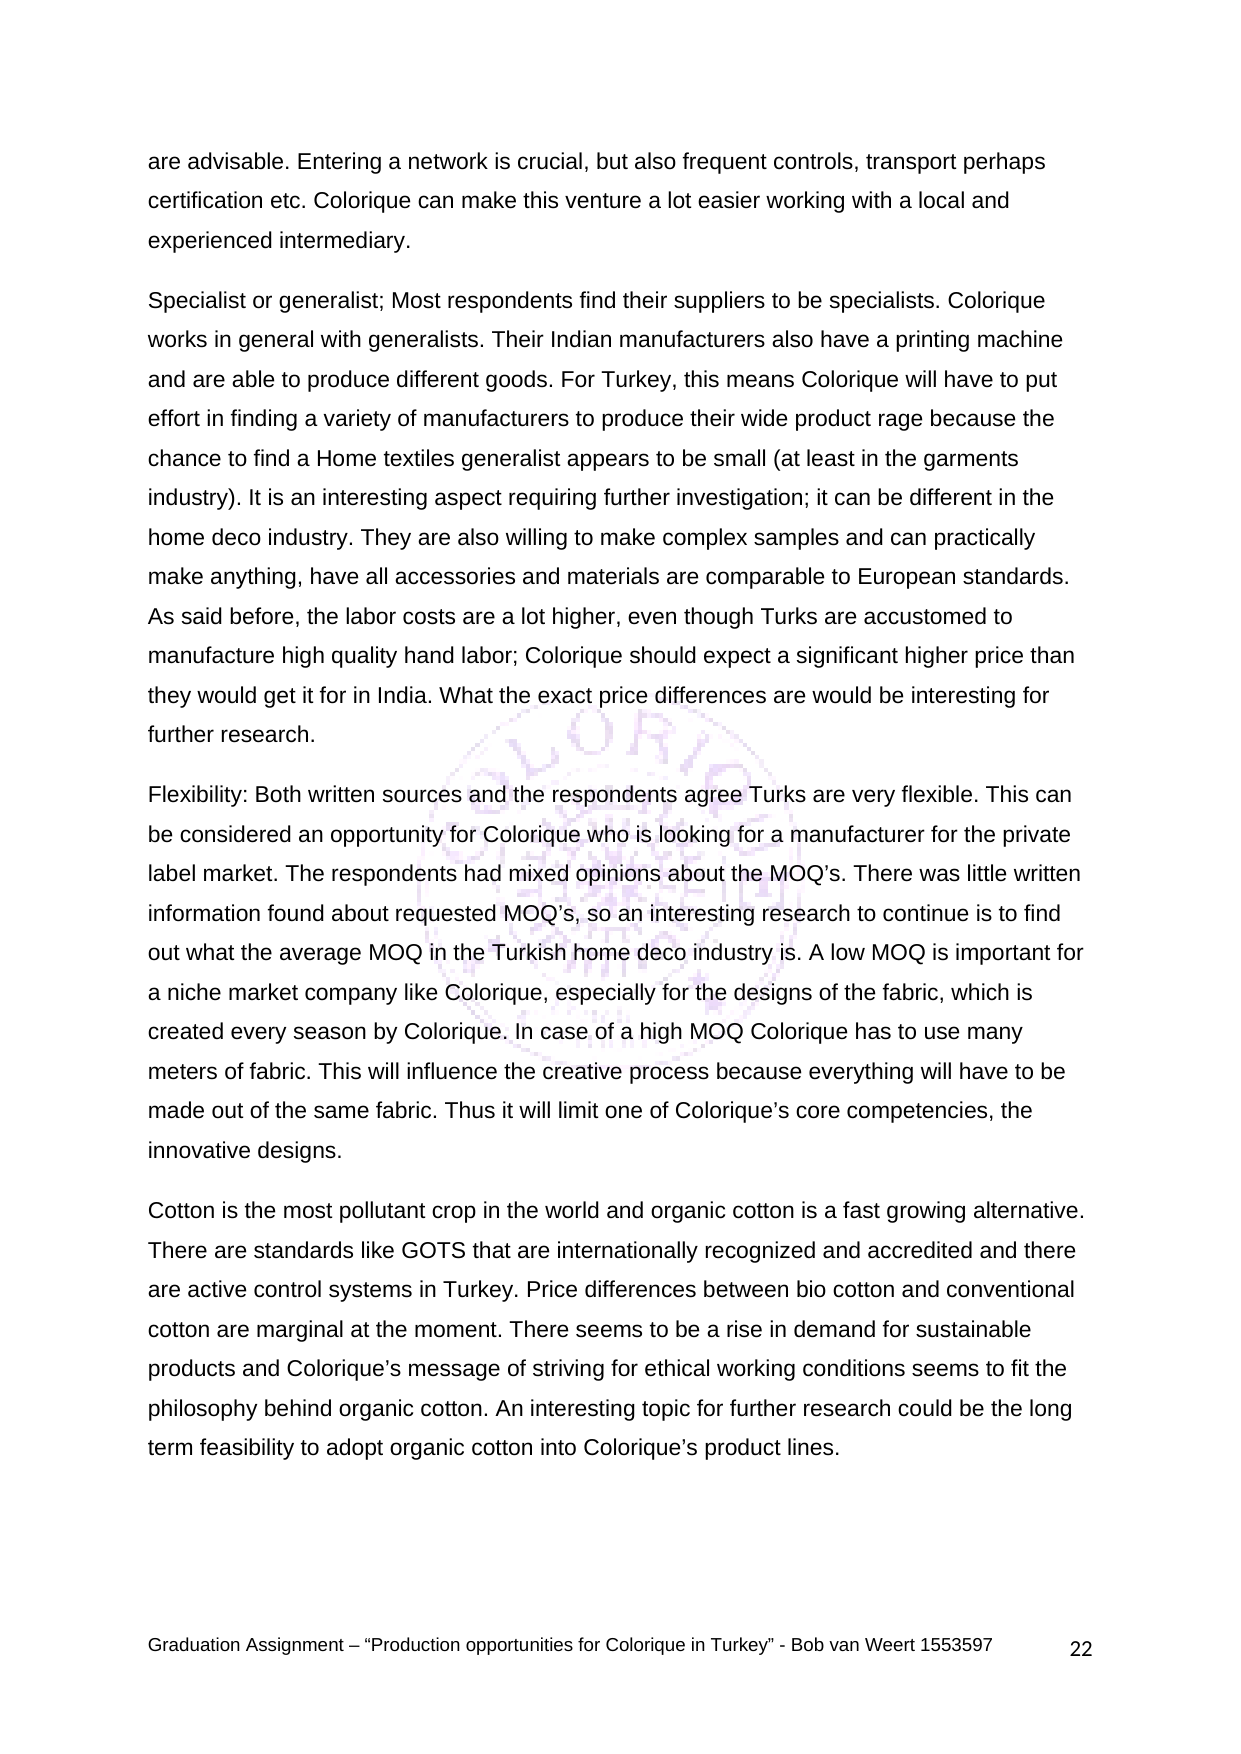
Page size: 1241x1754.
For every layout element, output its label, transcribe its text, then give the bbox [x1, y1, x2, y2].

text Cotton is the most pollutant crop in the world and organic cotton is a fast growing alternative. There are standards like GOTS that are internationally recognized and accredited and there are active control systems in Turkey. Price differences between bio cotton and conventional cotton are marginal at the moment. There seems to be a rise in demand for sustainable products and Colorique’s message of striving for ethical working conditions seems to fit the philosophy behind organic cotton. An interesting topic for further research could be the long term feasibility to adopt organic cotton into Colorique’s product lines. [148, 1197, 1093, 1460]
text Flexibility: Both written sources and the respondents agree Turks are very flexible. This can be considered an opportunity for Colorique who is looking for a manufacturer for the private label market. The respondents had mixed opinions about the MOQ’s. There was little written information found about requested MOQ’s, so an interesting research to continue is to find out what the average MOQ in the Turkish home deco industry is. A low MOQ is important for a niche market company like Colorique, especially for the designs of the fabric, which is created every season by Colorique. In case of a high MOQ Colorique has to use many meters of fabric. This will influence the creative process because everything will have to be made out of the same fabric. Thus it will limit one of Colorique’s core competencies, the innovative designs. [148, 781, 1093, 1163]
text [148, 148, 1093, 253]
text Specialist or generalist; Most respondents find their suppliers to be specialists. Colorique works in general with generalists. Their Indian manufacturers also have a printing machine and are able to produce different goods. For Turkey, this means Colorique will have to put effort in finding a variety of manufacturers to produce their wide product rage because the chance to find a Home textiles generalist appears to be small (at least in the garments industry). It is an interesting aspect requiring further investigation; it can be different in the home deco industry. They are also willing to make complex samples and can practically make anything, have all accessories and materials are comparable to European standards. As said before, the labor costs are a lot higher, even though Turks are accustomed to manufacture high quality hand labor; Colorique should expect a significant higher price than they would get it for in India. What the exact price differences are would be interesting for further research. [148, 287, 1093, 747]
